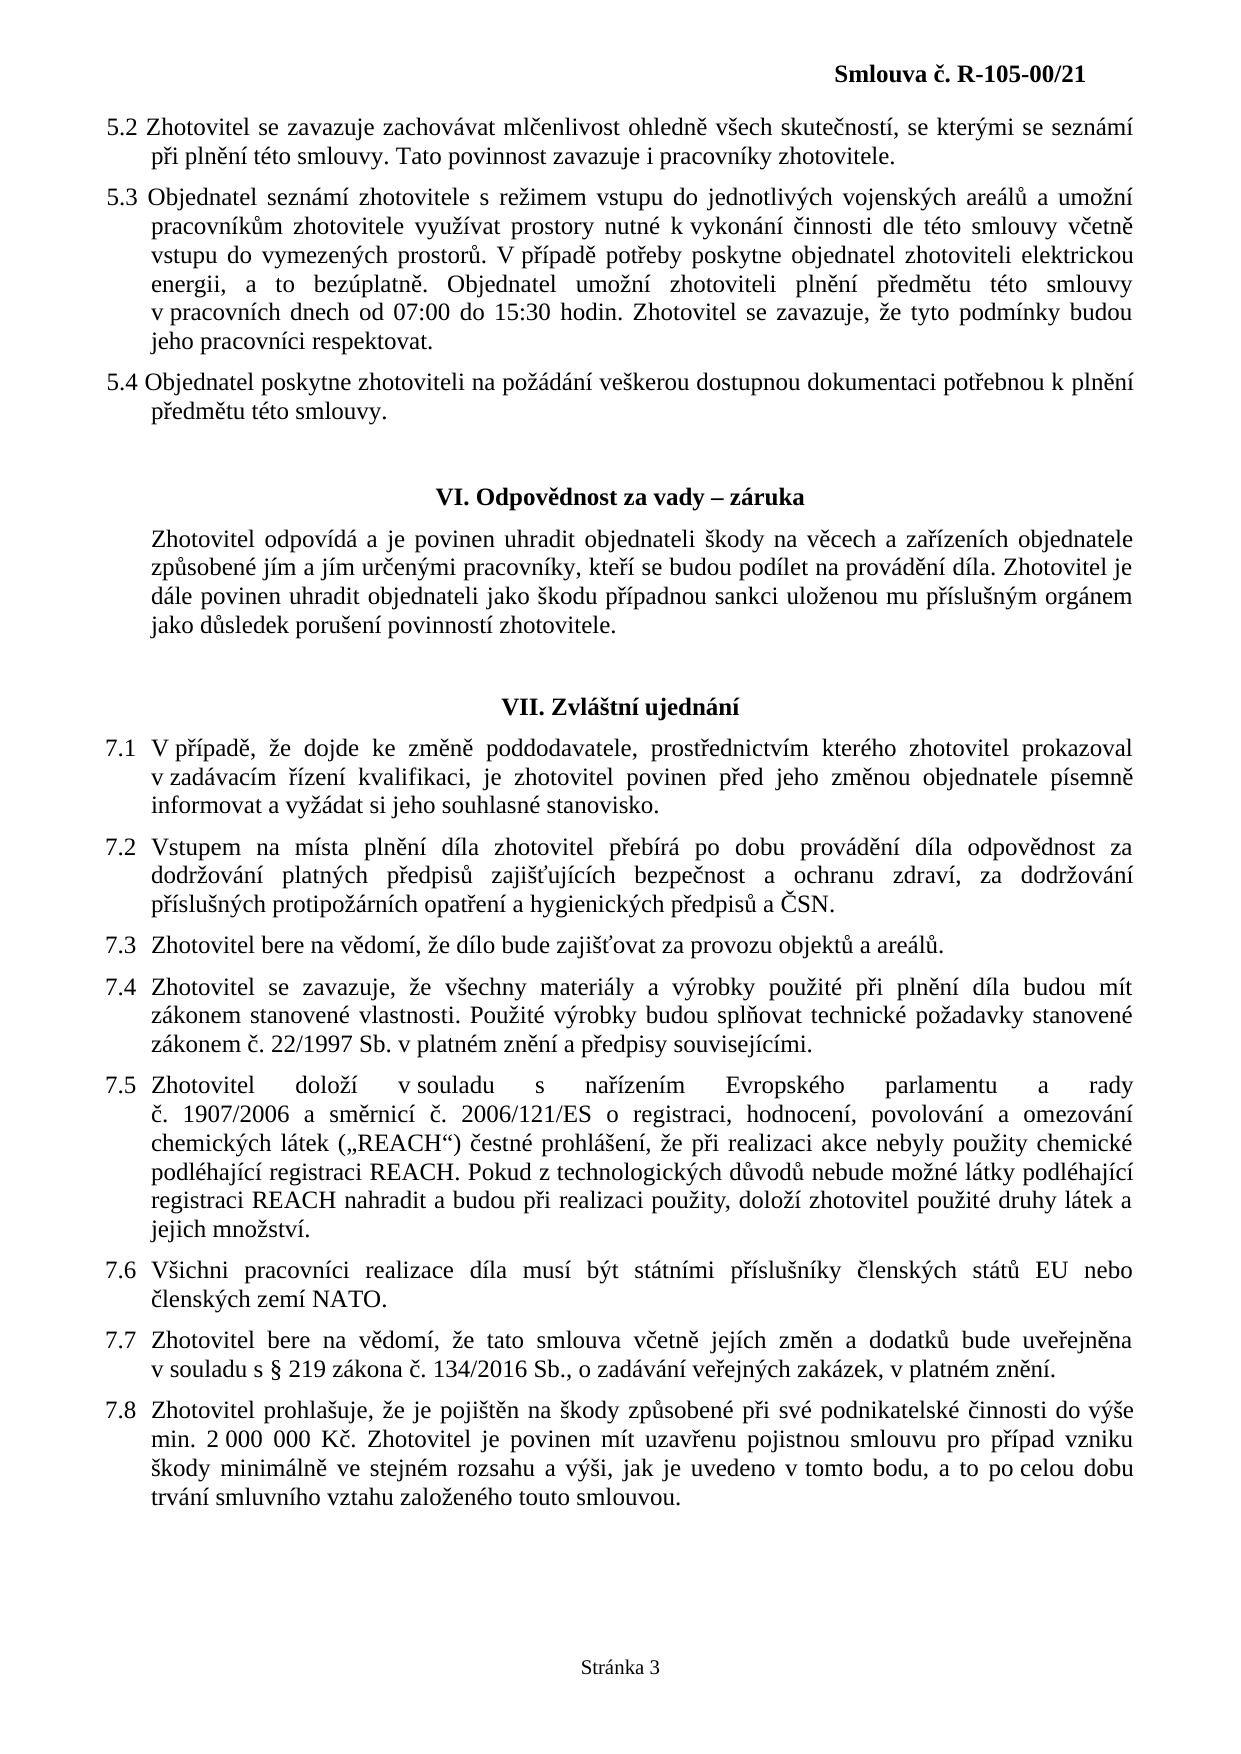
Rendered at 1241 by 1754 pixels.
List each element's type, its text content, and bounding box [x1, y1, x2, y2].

subtitle VII. Zvláštní ujednání [106, 692, 1134, 721]
text 5.2 Zhotovitel se zavazuje zachovávat mlčenlivost ohledně všech skutečností, se kterými se seznámí při plnění této smlouvy. Tato povinnost zavazuje i pracovníky zhotovitele. [106, 112, 1134, 170]
list Zhotovitel bere na vědomí, že dílo bude zajišťovat za provozu objektů a areálů. [136, 931, 1134, 959]
list Zhotovitel bere na vědomí, že tato smlouva včetně jejích změn a dodatků bude uveřejněna v souladu s § 219 zákona č. 134/2016 Sb., o zadávání veřejných zakázek, v platném znění. [136, 1326, 1134, 1383]
subtitle VI. Odpovědnost za vady – záruka [106, 482, 1134, 511]
list Vstupem na místa plnění díla zhotovitel přebírá po dobu provádění díla odpovědnost za dodržování platných předpisů zajišťujících bezpečnost a ochranu zdraví, za dodržování příslušných protipožárních opatření a hygienických předpisů a ČSN. [136, 832, 1134, 918]
text 5.4 Objednatel poskytne zhotoviteli na požádání veškerou dostupnou dokumentaci potřebnou k plnění předmětu této smlouvy. [106, 367, 1134, 425]
list Zhotovitel doloží v souladu s nařízením Evropského parlamentu a rady č. 1907/2006 a směrnicí č. 2006/121/ES o registraci, hodnocení, povolování a omezování chemických látek („REACH“) čestné prohlášení, že při realizaci akce nebyly použity chemické podléhající registraci REACH. Pokud z technologických důvodů nebude možné látky podléhající registraci REACH nahradit a budou při realizaci použity, doloží zhotovitel použité druhy látek a jejich množství. [136, 1071, 1134, 1243]
list V případě, že dojde ke změně poddodavatele, prostřednictvím kterého zhotovitel prokazoval v zadávacím řízení kvalifikaci, je zhotovitel povinen před jeho změnou objednatele písemně informovat a vyžádat si jeho souhlasné stanovisko. [136, 733, 1134, 819]
list Všichni pracovníci realizace díla musí být státními příslušníky členských států EU nebo členských zemí NATO. [136, 1256, 1134, 1313]
text 5.3 Objednatel seznámí zhotovitele s režimem vstupu do jednotlivých vojenských areálů a umožní pracovníkům zhotovitele využívat prostory nutné k vykonání činnosti dle této smlouvy včetně vstupu do vymezených prostorů. V případě potřeby poskytne objednatel zhotoviteli elektrickou energii, a to bezúplatně. Objednatel umožní zhotoviteli plnění předmětu této smlouvy v pracovních dnech od 07:00 do 15:30 hodin. Zhotovitel se zavazuje, že tyto podmínky budou jeho pracovníci respektovat. [106, 182, 1134, 355]
list Zhotovitel se zavazuje, že všechny materiály a výrobky použité při plnění díla budou mít zákonem stanovené vlastnosti. Použité výrobky budou splňovat technické požadavky stanovené zákonem č. 22/1997 Sb. v platném znění a předpisy souvisejícími. [136, 972, 1134, 1058]
text Zhotovitel odpovídá a je povinen uhradit objednateli škody na věcech a zařízeních objednatele způsobené jím a jím určenými pracovníky, kteří se budou podílet na provádění díla. Zhotovitel je dále povinen uhradit objednateli jako škodu případnou sankci uloženou mu příslušným orgánem jako důsledek porušení povinností zhotovitele. [151, 524, 1134, 639]
list Zhotovitel prohlašuje, že je pojištěn na škody způsobené při své podnikatelské činnosti do výše min. 2 000 000 Kč. Zhotovitel je povinen mít uzavřenu pojistnou smlouvu pro případ vzniku škody minimálně ve stejném rozsahu a výši, jak je uvedeno v tomto bodu, a to po celou dobu trvání smluvního vztahu založeného touto smlouvou. [136, 1396, 1134, 1511]
